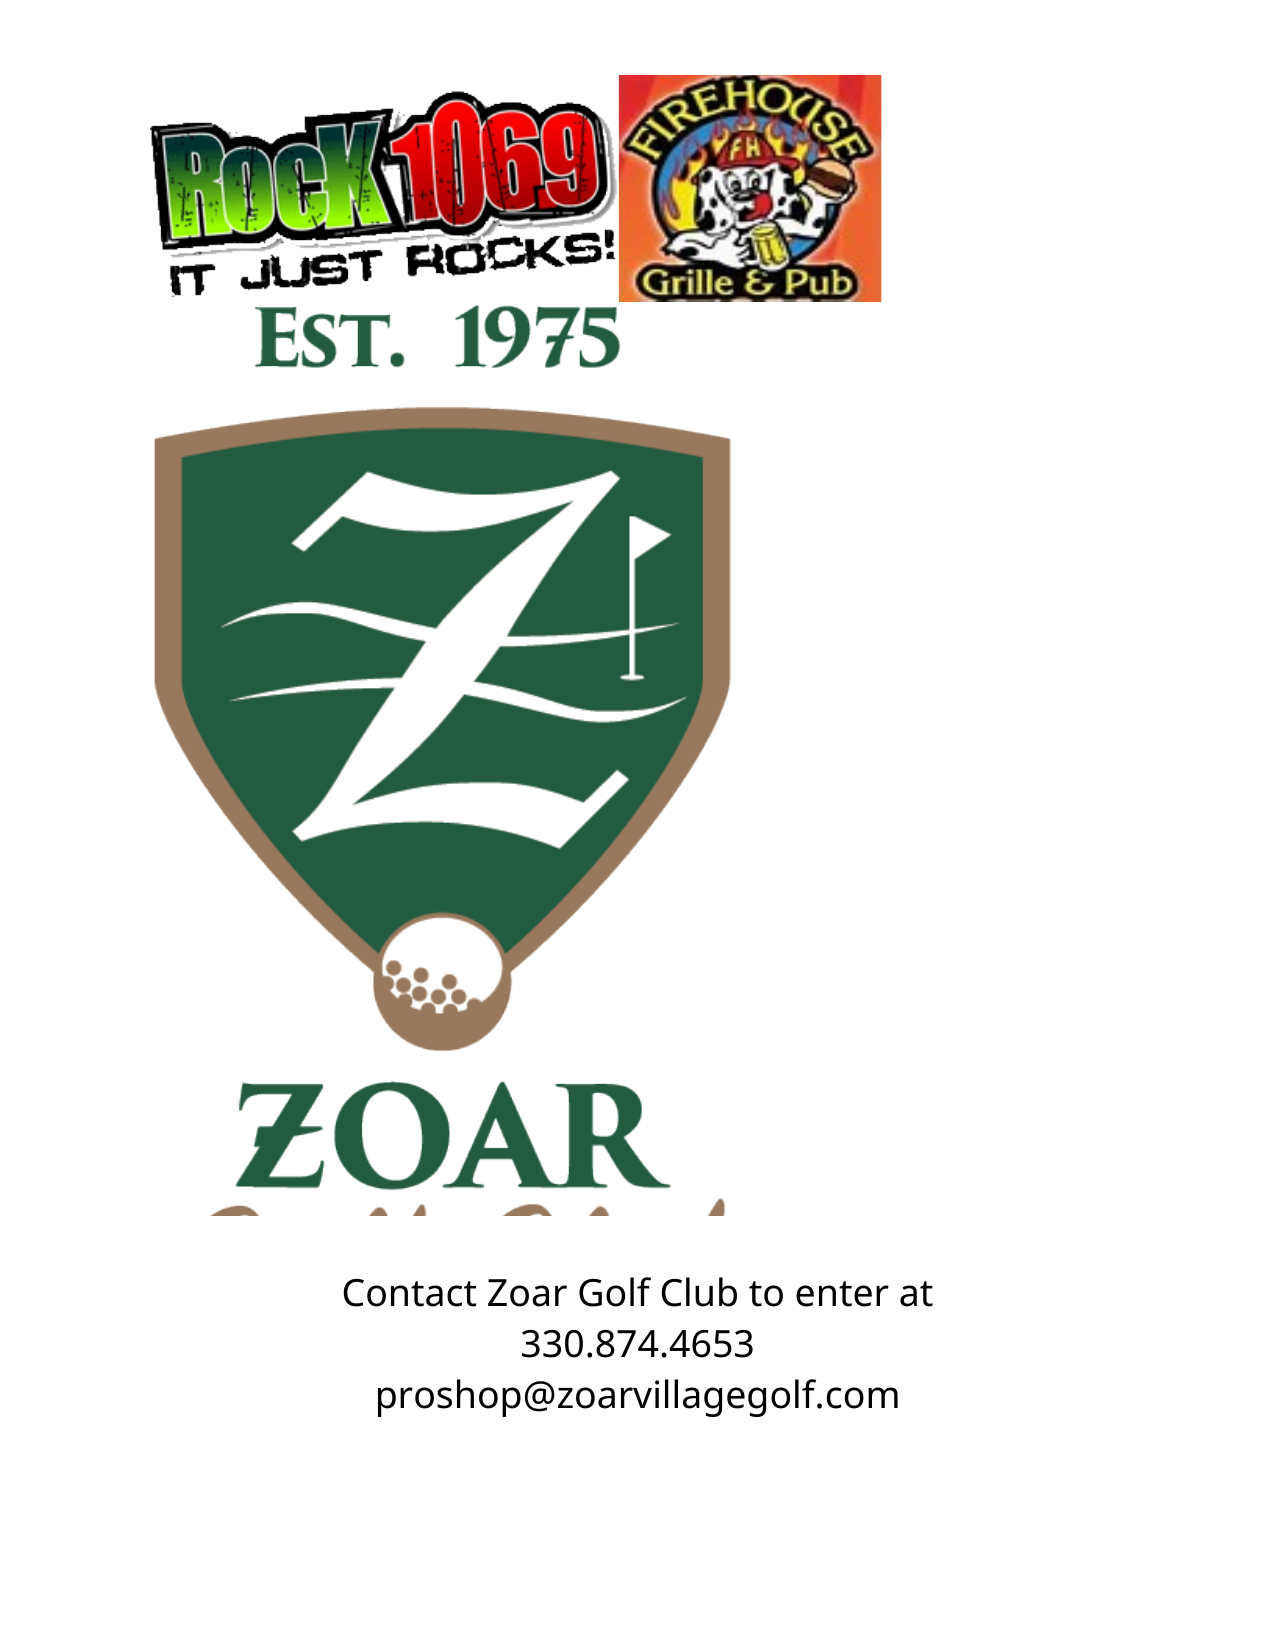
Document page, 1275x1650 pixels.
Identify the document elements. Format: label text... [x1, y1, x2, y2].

text proshop@zoarvillagegolf.com [150, 1368, 1125, 1419]
text Contact Zoar Golf Club to enter at [150, 1266, 1125, 1317]
text 330.874.4653 [150, 1317, 1125, 1368]
picture [150, 75, 882, 1216]
